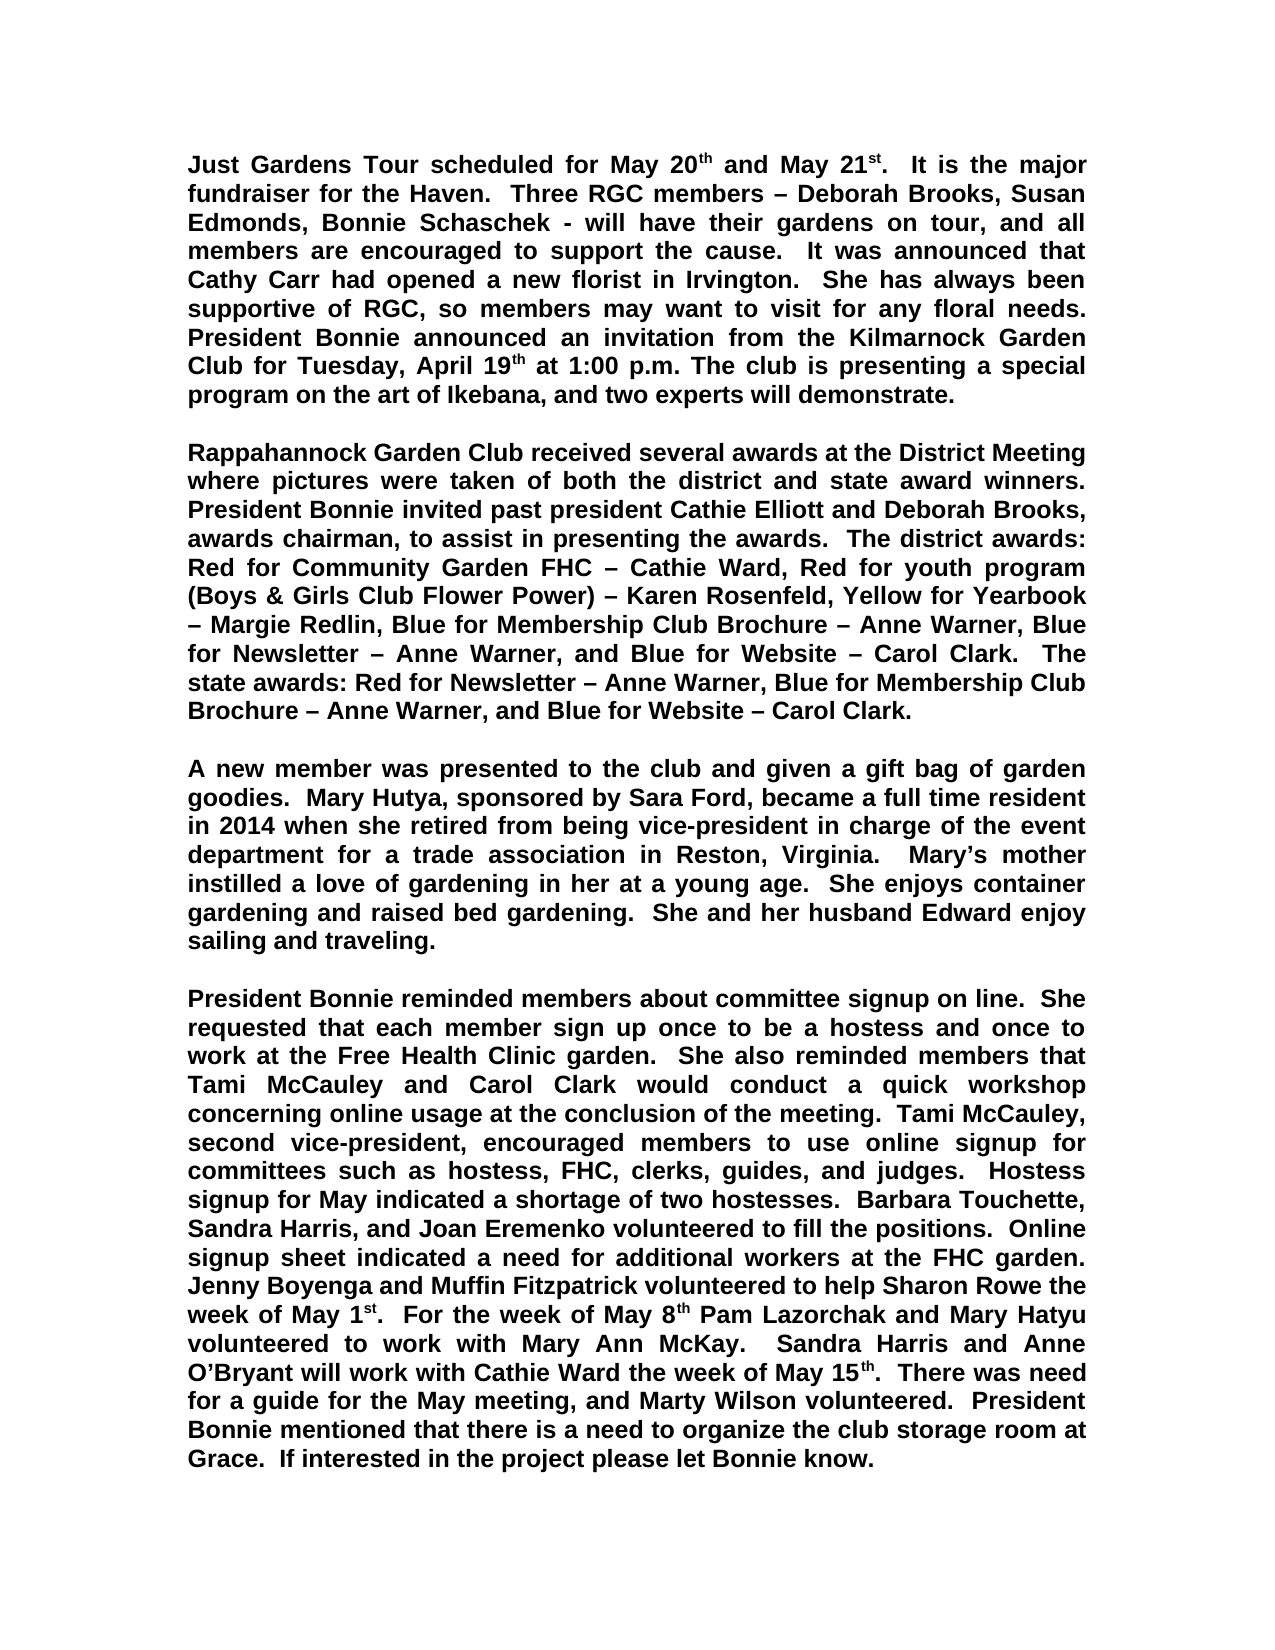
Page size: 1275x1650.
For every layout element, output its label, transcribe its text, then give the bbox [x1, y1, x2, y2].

text A new member was presented to the club and given a gift bag of garden goodies. Mary Hutya, sponsored by Sara Ford, became a full time resident in 2014 when she retired from being vice-president in charge of the event department for a trade association in Reston, Virginia. Mary’s mother instilled a love of gardening in her at a young age. She enjoys container gardening and raised bed gardening. She and her husband Edward enjoy sailing and traveling. [187, 754, 1087, 955]
text President Bonnie reminded members about committee signup on line. She requested that each member sign up once to be a hostess and once to work at the Free Health Clinic garden. She also reminded members that Tami McCauley and Carol Clark would conduct a quick workshop concerning online usage at the conclusion of the meeting. Tami McCauley, second vice-president, encouraged members to use online signup for committees such as hostess, FHC, clerks, guides, and judges. Hostess signup for May indicated a shortage of two hostesses. Barbara Touchette, Sandra Harris, and Joan Eremenko volunteered to fill the positions. Online signup sheet indicated a need for additional workers at the FHC garden. Jenny Boyenga and Muffin Fitzpatrick volunteered to help Sharon Rowe the week of May 1st. For the week of May 8th Pam Lazorchak and Mary Hatyu volunteered to work with Mary Ann McKay. Sandra Harris and Anne O’Bryant will work with Cathie Ward the week of May 15th. There was need for a guide for the May meeting, and Marty Wilson volunteered. President Bonnie mentioned that there is a need to organize the club storage room at Grace. If interested in the project please let Bonnie know. [187, 984, 1087, 1472]
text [187, 150, 1087, 409]
text Rappahannock Garden Club received several awards at the District Meeting where pictures were taken of both the district and state award winners. President Bonnie invited past president Cathie Elliott and Deborah Brooks, awards chairman, to assist in presenting the awards. The district awards: Red for Community Garden FHC – Cathie Ward, Red for youth program (Boys & Girls Club Flower Power) – Karen Rosenfeld, Yellow for Yearbook – Margie Redlin, Blue for Membership Club Brochure – Anne Warner, Blue for Newsletter – Anne Warner, and Blue for Website – Carol Clark. The state awards: Red for Newsletter – Anne Warner, Blue for Membership Club Brochure – Anne Warner, and Blue for Website – Carol Clark. [187, 437, 1087, 725]
